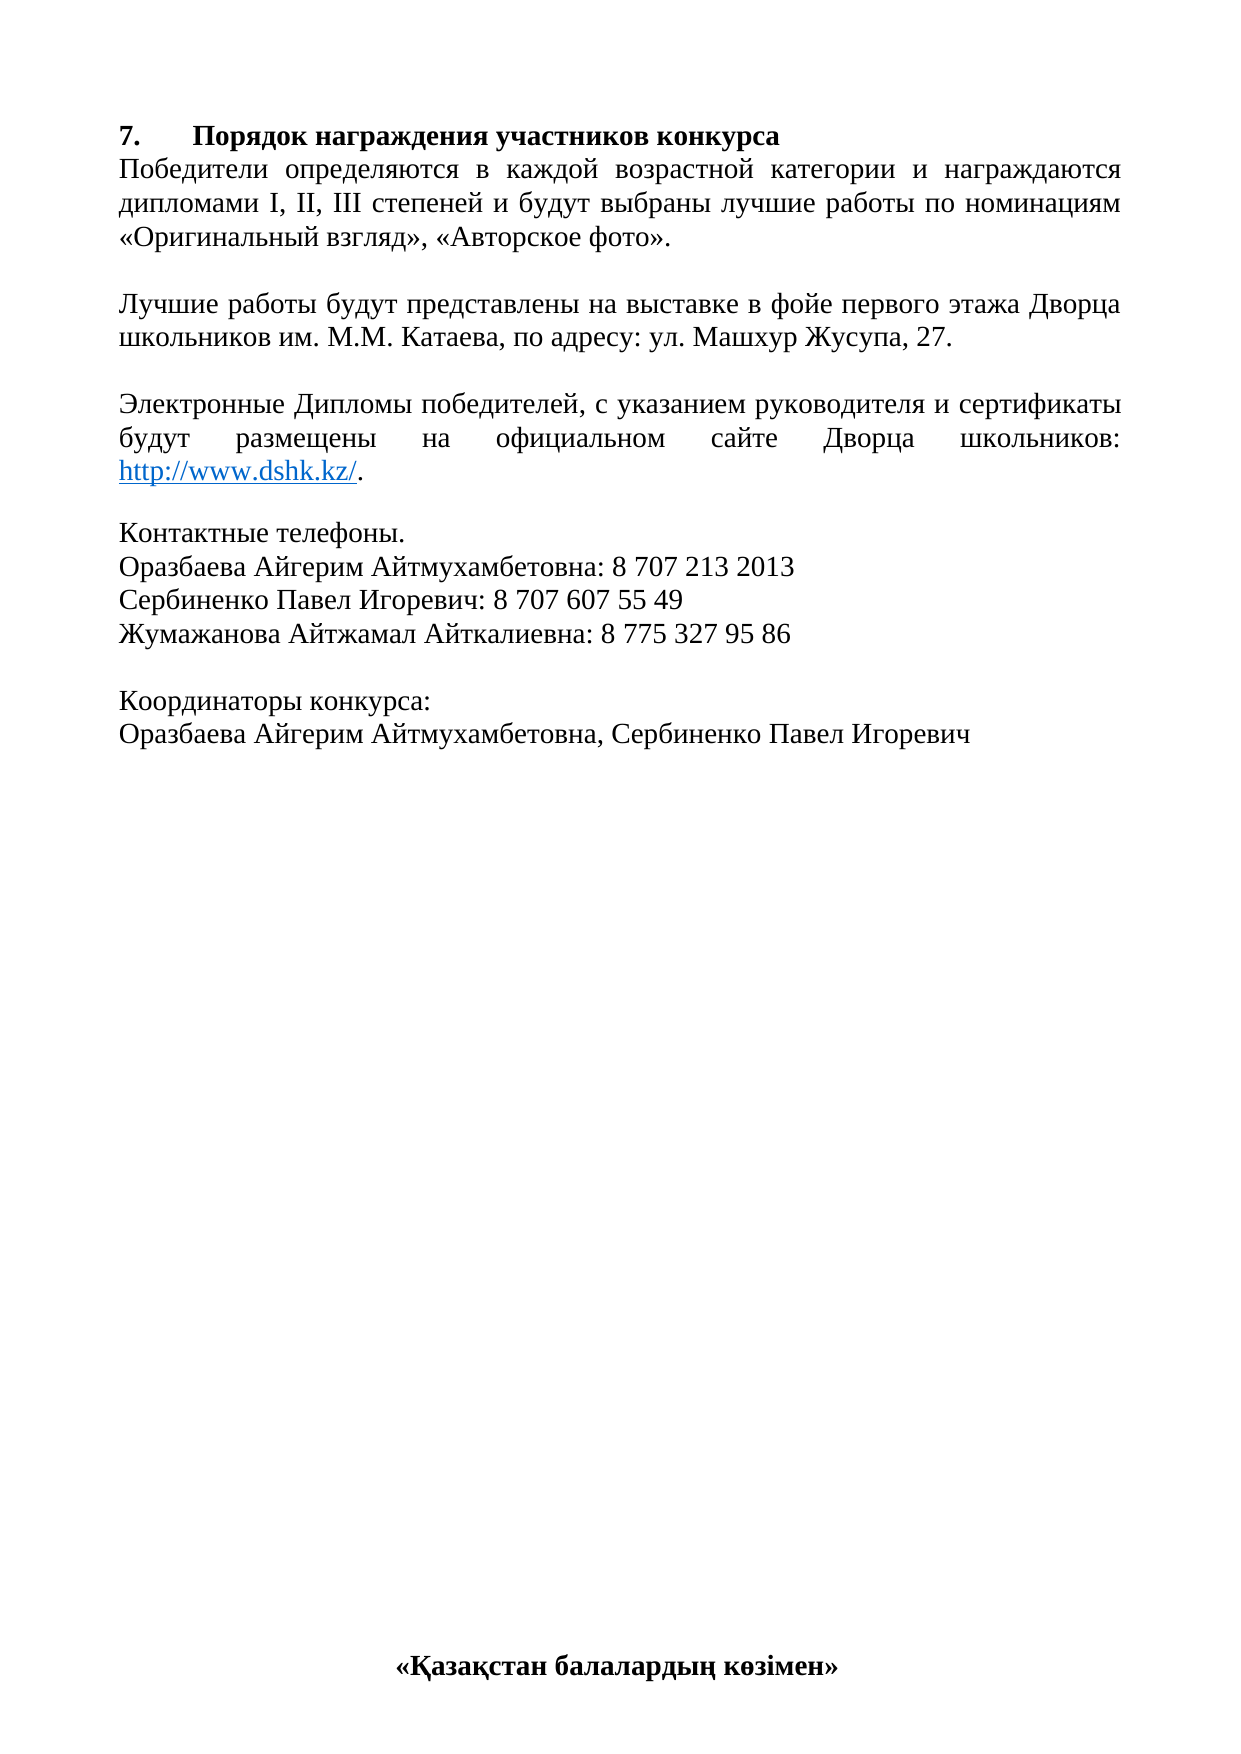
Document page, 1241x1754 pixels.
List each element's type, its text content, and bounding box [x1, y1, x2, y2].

text Сербиненко Павел Игоревич: 8 707 607 55 49 [118, 582, 1122, 616]
text Жумажанова Айтжамал Айткалиевна: 8 775 327 95 86 [118, 616, 1122, 649]
text Оразбаева Айгерим Айтмухамбетовна: 8 707 213 2013 [118, 549, 1122, 582]
text Координаторы конкурса: [118, 683, 1122, 717]
text Оразбаева Айгерим Айтмухамбетовна, Сербиненко Павел Игоревич [118, 717, 1122, 750]
text Лучшие работы будут представлены на выставке в фойе первого этажа Дворца школьников им. М.М. Катаева, по адресу: ул. Машхур Жусупа, 27. [118, 286, 1122, 353]
text Контактные телефоны. [118, 515, 1122, 549]
text Электронные Дипломы победителей, с указанием руководителя и сертификаты будут размещены на официальном сайте Дворца школьников: http://www.dshk.kz/. [118, 386, 1122, 487]
text «Қазақстан балалардың көзімен» [118, 1656, 428, 1680]
text «Қазақстан балалардың көзімен» [423, 1656, 1116, 1680]
text Победители определяются в каждой возрастной категории и награждаются дипломами I, II, III степеней и будут выбраны лучшие работы по номинациям «Оригинальный взгляд», «Авторское фото». [118, 152, 1122, 252]
list Порядок награждения участников конкурса [118, 118, 1122, 152]
